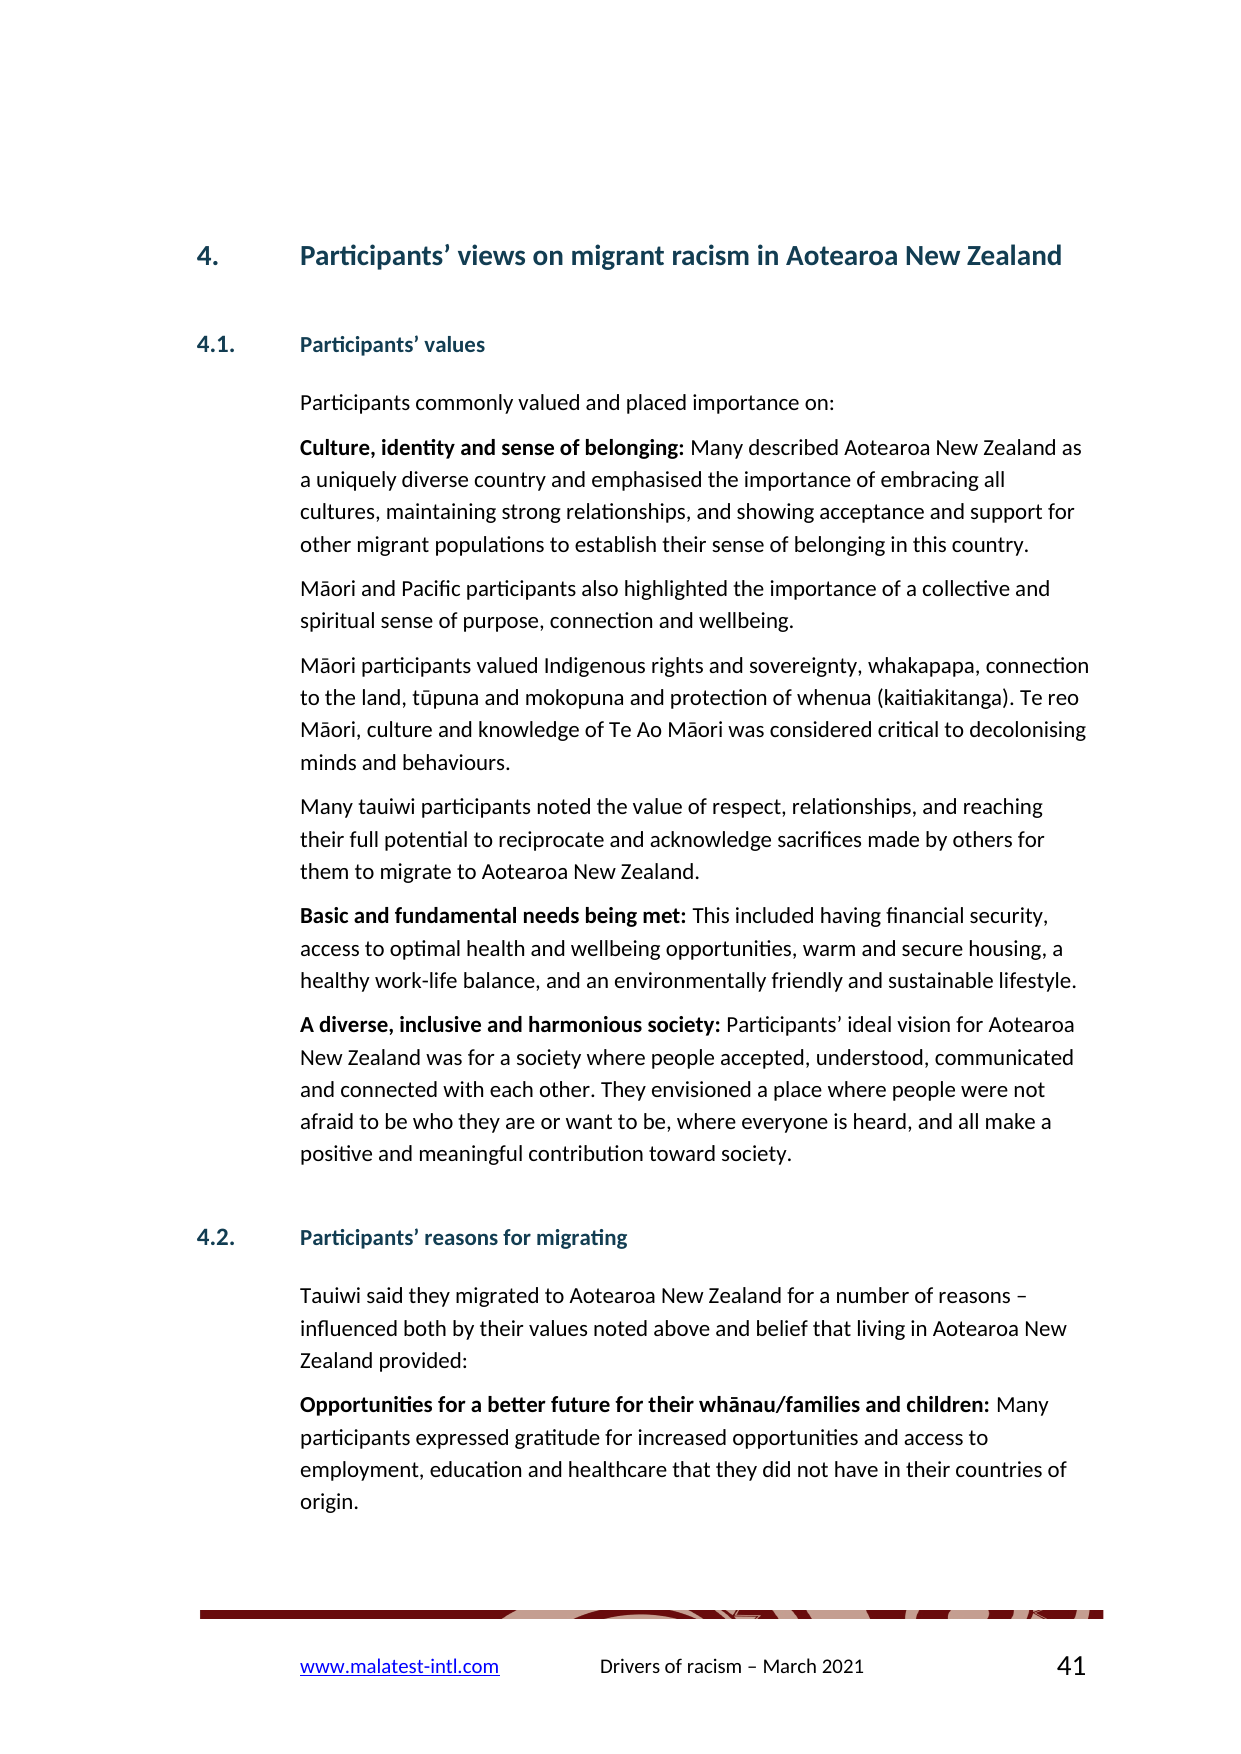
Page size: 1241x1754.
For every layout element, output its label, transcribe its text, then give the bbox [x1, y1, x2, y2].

text Participants commonly valued and placed importance on: [300, 388, 1092, 416]
text Many tauiwi participants noted the value of respect, relationships, and reaching their full potential to reciprocate and acknowledge sacrifices made by others for them to migrate to Aotearoa New Zealand. [300, 792, 1092, 885]
subtitle Participants’ reasons for migrating [197, 1222, 1092, 1252]
text Tauiwi said they migrated to Aotearoa New Zealand for a number of reasons – influenced both by their values noted above and belief that living in Aotearoa New Zealand provided: [300, 1282, 1092, 1374]
subtitle Participants’ values [197, 328, 1092, 359]
text Culture, identity and sense of belonging: Many described Aotearoa New Zealand as a uniquely diverse country and emphasised the importance of embracing all cultures, maintaining strong relationships, and showing acceptance and support for other migrant populations to establish their sense of belonging in this country. [300, 433, 1092, 558]
text Māori participants valued Indigenous rights and sovereignty, whakapapa, connection to the land, tūpuna and mokopuna and protection of whenua (kaitiakitanga). Te reo Māori, culture and knowledge of Te Ao Māori was considered critical to decolonising minds and behaviours. [300, 651, 1092, 776]
picture [199, 1610, 1104, 1619]
text Māori and Pacific participants also highlighted the importance of a collective and spiritual sense of purpose, connection and wellbeing. [300, 574, 1092, 634]
text Basic and fundamental needs being met: This included having financial security, access to optimal health and wellbeing opportunities, warm and secure housing, a healthy work-life balance, and an environmentally friendly and sustainable lifestyle. [300, 902, 1092, 994]
subtitle Participants’ views on migrant racism in Aotearoa New Zealand [197, 237, 1092, 273]
text Opportunities for a better future for their whānau/families and children: Many participants expressed gratitude for increased opportunities and access to employment, education and healthcare that they did not have in their countries of origin. [300, 1391, 1092, 1515]
text A diverse, inclusive and harmonious society: Participants’ ideal vision for Aotearoa New Zealand was for a society where people accepted, understood, communicated and connected with each other. They envisioned a place where people were not afraid to be who they are or want to be, where everyone is heard, and all make a positive and meaningful contribution toward society. [300, 1011, 1092, 1167]
